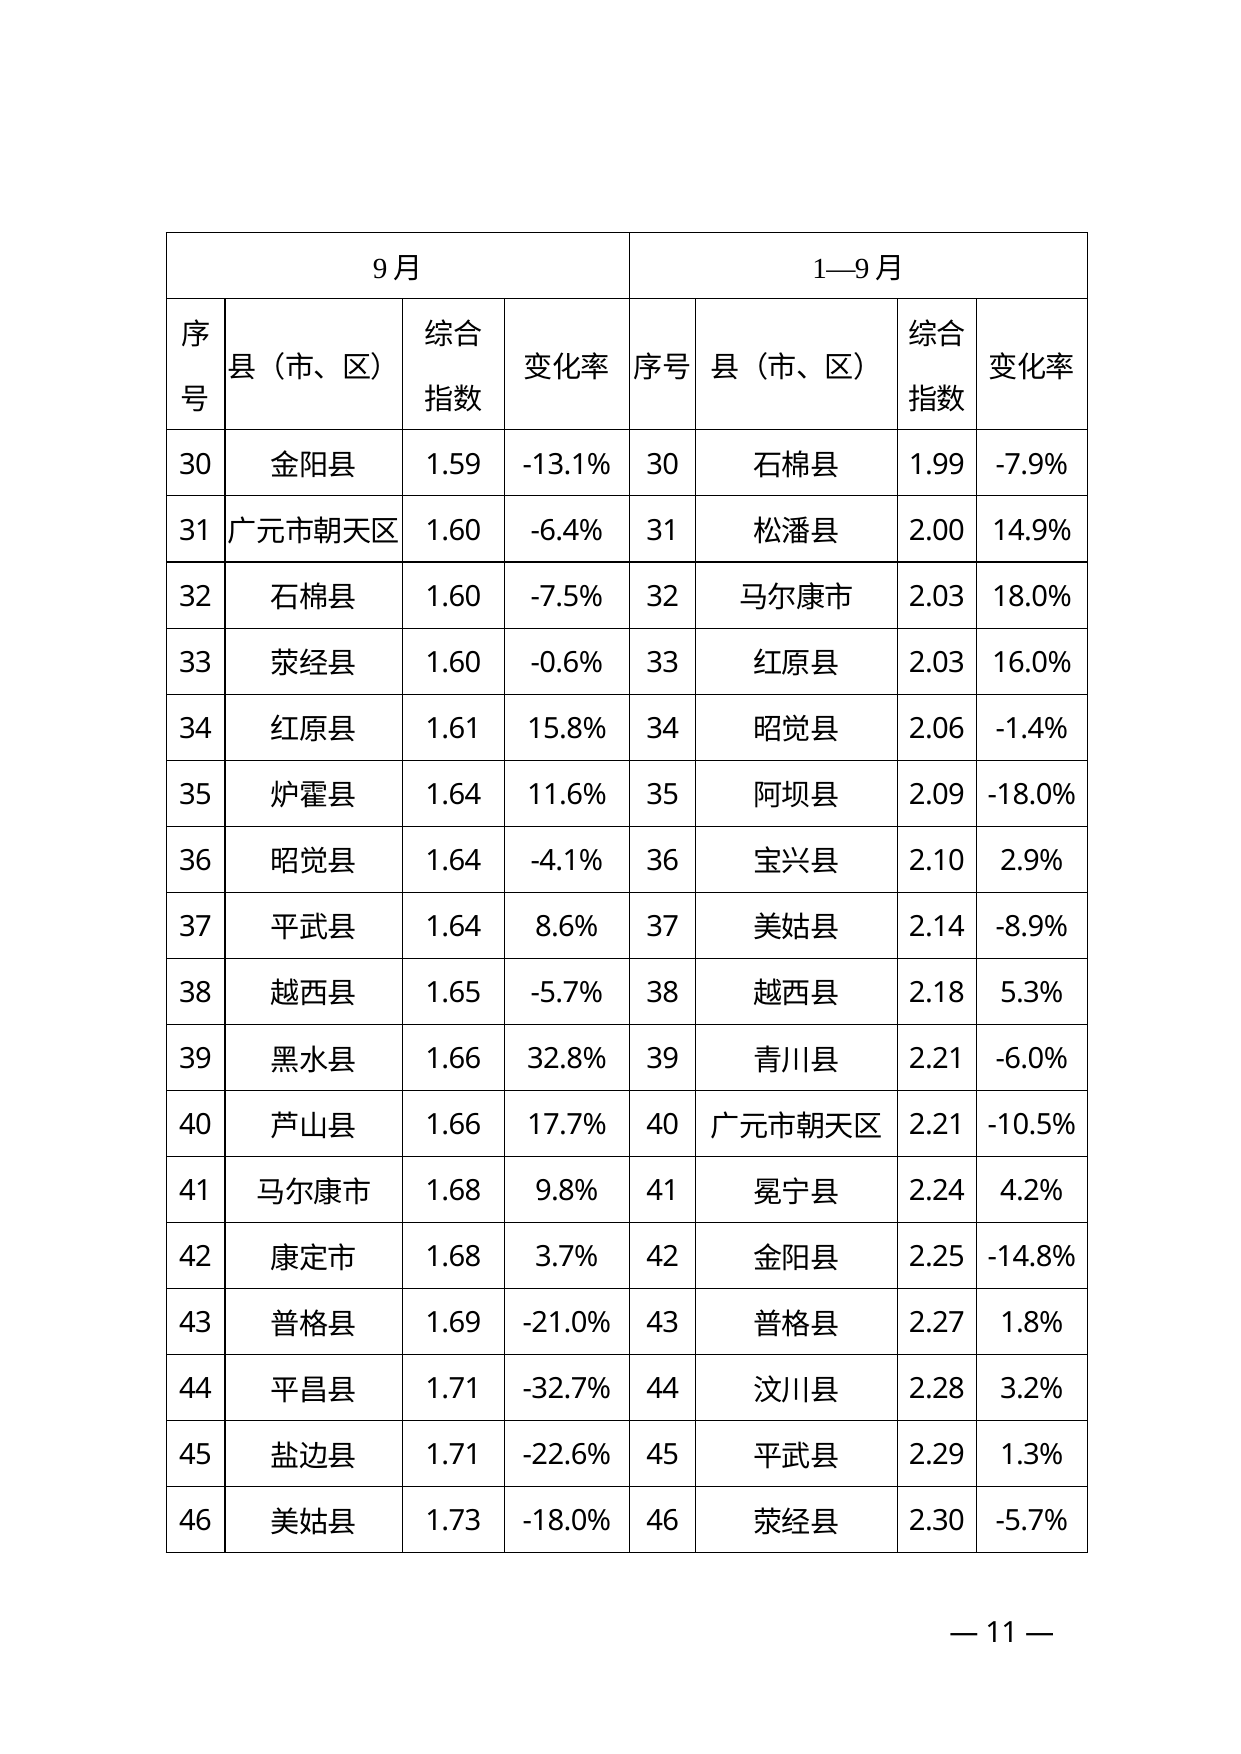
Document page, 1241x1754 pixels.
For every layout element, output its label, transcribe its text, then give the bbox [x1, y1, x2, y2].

table_cell 3.7% [505, 1223, 629, 1288]
table_cell 38 [167, 959, 224, 1024]
table_cell 2.14 [898, 893, 976, 958]
table_cell 1.3% [977, 1421, 1087, 1486]
table_cell 芦山县 [226, 1091, 402, 1156]
table_cell -6.0% [977, 1025, 1087, 1090]
table_cell 2.24 [898, 1157, 976, 1222]
table_cell -6.4% [505, 496, 629, 561]
table_cell 荥经县 [696, 1487, 897, 1552]
table_cell 38 [630, 959, 695, 1024]
table_cell 42 [167, 1223, 224, 1288]
table_cell 34 [167, 695, 224, 759]
table_cell 变化率 [977, 299, 1087, 429]
table_cell 昭觉县 [696, 695, 897, 759]
table_cell 马尔康市 [696, 563, 897, 627]
table_cell -14.8% [977, 1223, 1087, 1288]
table_cell -5.7% [505, 959, 629, 1024]
table_cell 33 [630, 629, 695, 693]
table_cell 1.59 [403, 430, 504, 495]
table_cell -18.0% [977, 761, 1087, 826]
table_cell 红原县 [696, 629, 897, 693]
table_cell 37 [630, 893, 695, 958]
table_cell 36 [630, 827, 695, 892]
table_cell 阿坝县 [696, 761, 897, 826]
table_cell 46 [630, 1487, 695, 1552]
table_cell -21.0% [505, 1289, 629, 1354]
table_cell -4.1% [505, 827, 629, 892]
table_cell 1.60 [403, 496, 504, 561]
table_cell 45 [630, 1421, 695, 1486]
table_cell -7.5% [505, 563, 629, 627]
table_cell 1.64 [403, 893, 504, 958]
table_header 1—9月 [630, 233, 1087, 298]
table_cell 30 [630, 430, 695, 495]
table_cell 32.8% [505, 1025, 629, 1090]
table_cell 石棉县 [226, 563, 402, 627]
table_cell 8.6% [505, 893, 629, 958]
table_cell 2.06 [898, 695, 976, 759]
table_cell 冕宁县 [696, 1157, 897, 1222]
table_cell 43 [630, 1289, 695, 1354]
table_cell 1.64 [403, 827, 504, 892]
table_cell 序号 [167, 299, 224, 429]
table_cell 14.9% [977, 496, 1087, 561]
table_cell 序号 [630, 299, 695, 429]
table_cell 42 [630, 1223, 695, 1288]
table_cell 11.6% [505, 761, 629, 826]
table_cell 2.21 [898, 1025, 976, 1090]
table_cell 31 [167, 496, 224, 561]
table_cell 34 [630, 695, 695, 759]
table_cell 青川县 [696, 1025, 897, 1090]
table_cell 2.9% [977, 827, 1087, 892]
table_cell 1.65 [403, 959, 504, 1024]
table_cell 2.18 [898, 959, 976, 1024]
table_cell 17.7% [505, 1091, 629, 1156]
table_cell 3.2% [977, 1355, 1087, 1420]
table_cell 2.00 [898, 496, 976, 561]
table_cell 1.71 [403, 1355, 504, 1420]
table_cell 2.03 [898, 563, 976, 627]
table_cell 32 [167, 563, 224, 627]
table_cell 昭觉县 [226, 827, 402, 892]
table_cell 2.21 [898, 1091, 976, 1156]
table_cell 普格县 [226, 1289, 402, 1354]
table_cell 广元市朝天区 [226, 496, 402, 561]
table_cell 黑水县 [226, 1025, 402, 1090]
table_cell -18.0% [505, 1487, 629, 1552]
table_cell -10.5% [977, 1091, 1087, 1156]
table_cell -5.7% [977, 1487, 1087, 1552]
table_cell -8.9% [977, 893, 1087, 958]
table_cell 普格县 [696, 1289, 897, 1354]
table_cell 2.30 [898, 1487, 976, 1552]
table_cell 平武县 [696, 1421, 897, 1486]
table_cell 美姑县 [696, 893, 897, 958]
table_cell 2.03 [898, 629, 976, 693]
table_cell 44 [167, 1355, 224, 1420]
table_cell 马尔康市 [226, 1157, 402, 1222]
table_cell 31 [630, 496, 695, 561]
table_cell 41 [630, 1157, 695, 1222]
table_cell 35 [167, 761, 224, 826]
table_cell 1.60 [403, 629, 504, 693]
table_cell 5.3% [977, 959, 1087, 1024]
table_cell 46 [167, 1487, 224, 1552]
table_cell 广元市朝天区 [696, 1091, 897, 1156]
table_cell 2.10 [898, 827, 976, 892]
table_cell 石棉县 [696, 430, 897, 495]
table_cell 2.27 [898, 1289, 976, 1354]
table_cell 宝兴县 [696, 827, 897, 892]
table_cell 40 [167, 1091, 224, 1156]
table_cell 43 [167, 1289, 224, 1354]
table_cell 盐边县 [226, 1421, 402, 1486]
table_cell 36 [167, 827, 224, 892]
table_cell 1.99 [898, 430, 976, 495]
table_cell 35 [630, 761, 695, 826]
table_cell -13.1% [505, 430, 629, 495]
table_cell -1.4% [977, 695, 1087, 759]
table_cell 32 [630, 563, 695, 627]
table_cell 1.66 [403, 1025, 504, 1090]
table_cell 1.64 [403, 761, 504, 826]
table_cell 平昌县 [226, 1355, 402, 1420]
table_cell 9.8% [505, 1157, 629, 1222]
table_cell 2.25 [898, 1223, 976, 1288]
table_cell 1.73 [403, 1487, 504, 1552]
table_cell -22.6% [505, 1421, 629, 1486]
table_cell 44 [630, 1355, 695, 1420]
table_cell 1.8% [977, 1289, 1087, 1354]
table_cell 15.8% [505, 695, 629, 759]
table_cell 越西县 [226, 959, 402, 1024]
table_cell 炉霍县 [226, 761, 402, 826]
table_cell 40 [630, 1091, 695, 1156]
table_cell 1.61 [403, 695, 504, 759]
table_cell 美姑县 [226, 1487, 402, 1552]
table_cell 县（市、区） [226, 299, 402, 429]
table_cell 1.66 [403, 1091, 504, 1156]
table_cell 1.69 [403, 1289, 504, 1354]
table_cell -7.9% [977, 430, 1087, 495]
table_cell 平武县 [226, 893, 402, 958]
table_cell 41 [167, 1157, 224, 1222]
table_cell 18.0% [977, 563, 1087, 627]
table_cell 2.29 [898, 1421, 976, 1486]
table_cell 39 [630, 1025, 695, 1090]
table_cell 越西县 [696, 959, 897, 1024]
table_cell -32.7% [505, 1355, 629, 1420]
table_cell 2.09 [898, 761, 976, 826]
table_cell 1.68 [403, 1157, 504, 1222]
table_cell 康定市 [226, 1223, 402, 1288]
table_cell 红原县 [226, 695, 402, 759]
table_cell 松潘县 [696, 496, 897, 561]
table_cell 综合 指数 [898, 299, 976, 429]
table_cell 变化率 [505, 299, 629, 429]
table_cell 1.68 [403, 1223, 504, 1288]
table_cell 县（市、区） [696, 299, 897, 429]
table_cell 1.71 [403, 1421, 504, 1486]
table_cell 37 [167, 893, 224, 958]
table_cell 39 [167, 1025, 224, 1090]
table_cell 2.28 [898, 1355, 976, 1420]
table_cell 45 [167, 1421, 224, 1486]
table_cell -0.6% [505, 629, 629, 693]
table_header 9月 [167, 233, 629, 298]
table_cell 16.0% [977, 629, 1087, 693]
table_cell 1.60 [403, 563, 504, 627]
table_cell 金阳县 [696, 1223, 897, 1288]
table_cell 4.2% [977, 1157, 1087, 1222]
table_cell 33 [167, 629, 224, 693]
table_cell 荥经县 [226, 629, 402, 693]
table_cell 30 [167, 430, 224, 495]
table_cell 汶川县 [696, 1355, 897, 1420]
table_cell 金阳县 [226, 430, 402, 495]
table_cell 综合 指数 [403, 299, 504, 429]
